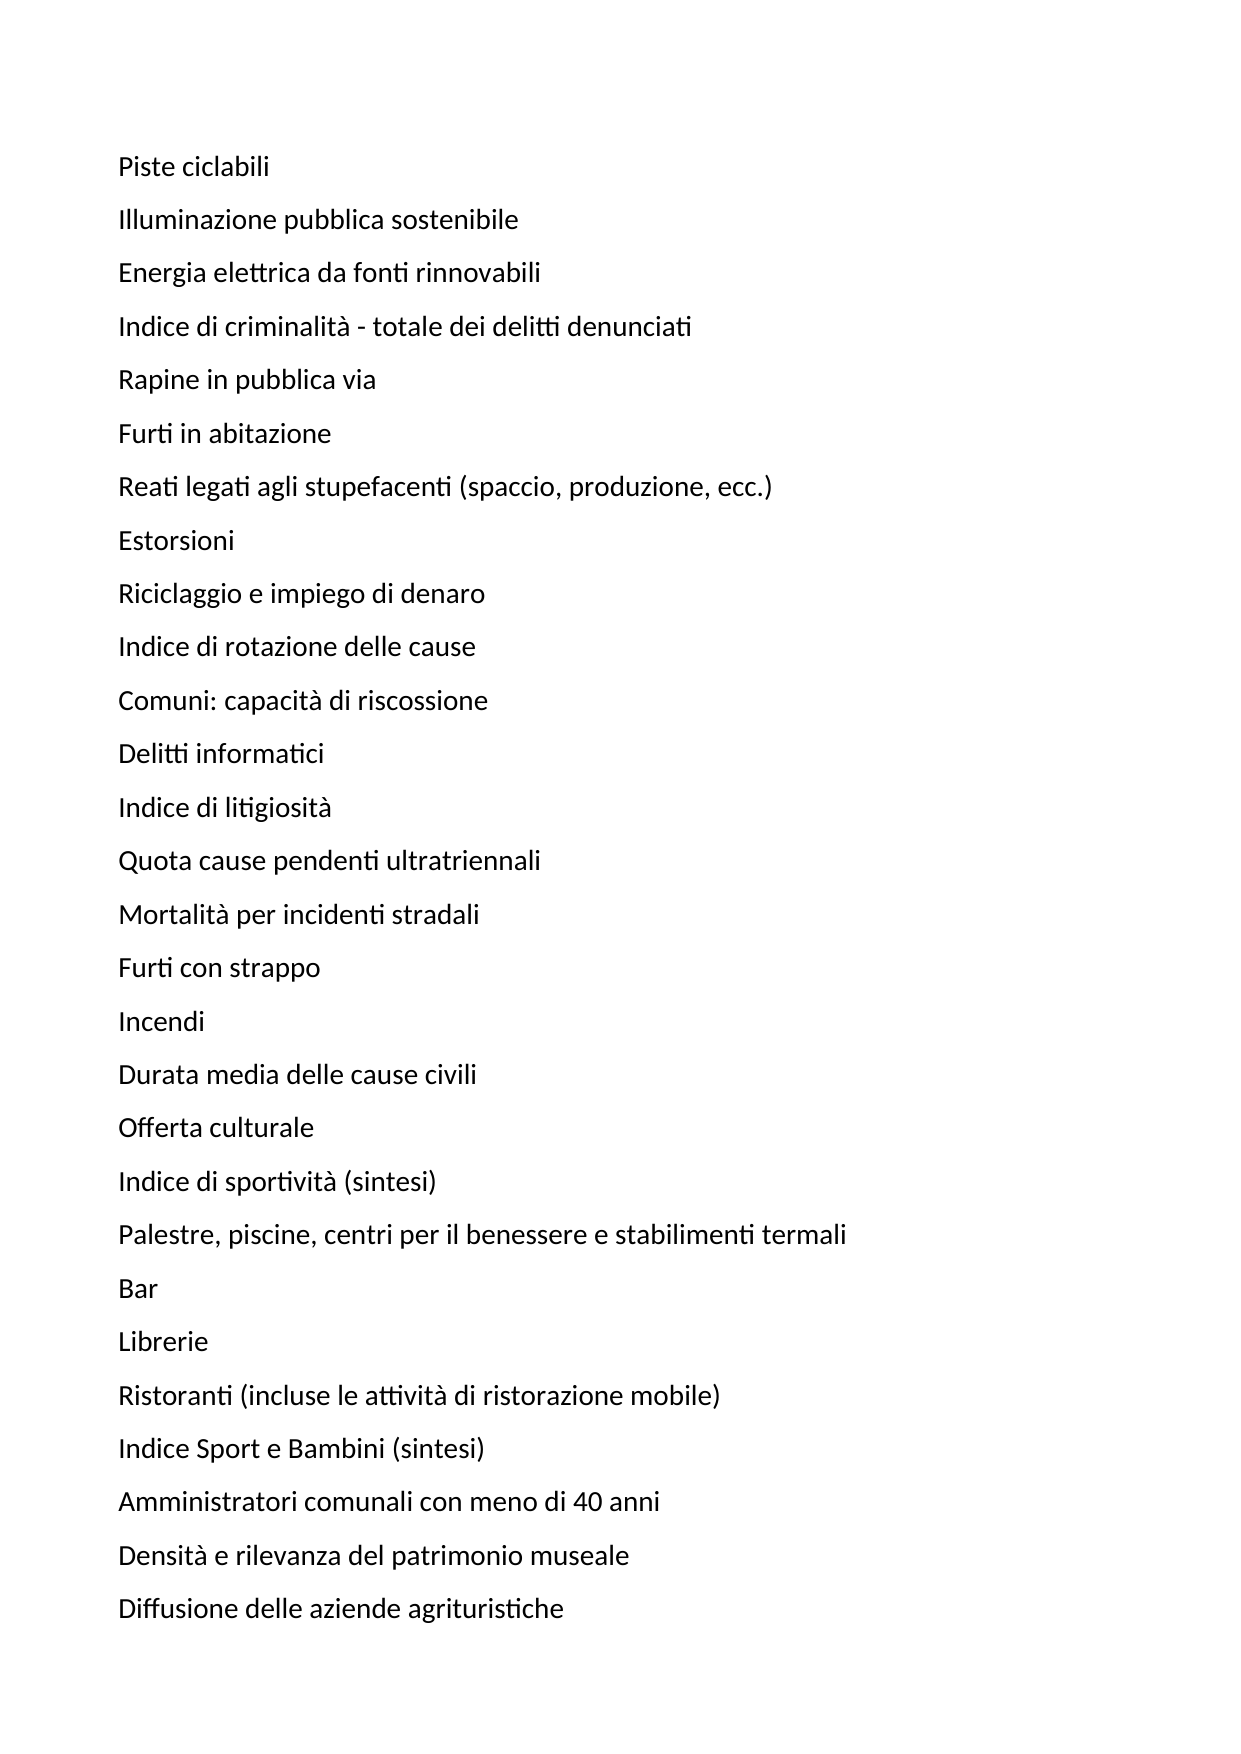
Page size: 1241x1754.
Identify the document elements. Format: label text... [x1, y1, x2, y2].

text Librerie [118, 1323, 1122, 1359]
text Densità e rilevanza del patrimonio museale [118, 1537, 1122, 1573]
text Indice Sport e Bambini (sintesi) [118, 1430, 1122, 1466]
text Indice di rotazione delle cause [118, 628, 1122, 664]
text Energia elettrica da fonti rinnovabili [118, 254, 1122, 290]
text Durata media delle cause civili [118, 1056, 1122, 1092]
text Indice di criminalità - totale dei delitti denunciati [118, 308, 1122, 343]
text Ristoranti (incluse le attività di ristorazione mobile) [118, 1377, 1122, 1412]
text Riciclaggio e impiego di denaro [118, 575, 1122, 611]
text Offerta culturale [118, 1109, 1122, 1145]
text Quota cause pendenti ultratriennali [118, 842, 1122, 878]
text Estorsioni [118, 522, 1122, 557]
text Illuminazione pubblica sostenibile [118, 201, 1122, 237]
text Furti in abitazione [118, 415, 1122, 450]
text Comuni: capacità di riscossione [118, 682, 1122, 718]
text Mortalità per incidenti stradali [118, 896, 1122, 931]
text Diffusione delle aziende agrituristiche [118, 1590, 1122, 1626]
text Piste ciclabili [118, 148, 1122, 183]
text Rapine in pubblica via [118, 361, 1122, 397]
text Incendi [118, 1003, 1122, 1038]
text Indice di litigiosità [118, 789, 1122, 824]
text Indice di sportività (sintesi) [118, 1163, 1122, 1198]
text Bar [118, 1270, 1122, 1305]
text Furti con strappo [118, 949, 1122, 985]
text Amministratori comunali con meno di 40 anni [118, 1483, 1122, 1519]
text Reati legati agli stupefacenti (spaccio, produzione, ecc.) [118, 468, 1122, 504]
text Palestre, piscine, centri per il benessere e stabilimenti termali [118, 1216, 1122, 1252]
text Delitti informatici [118, 735, 1122, 771]
